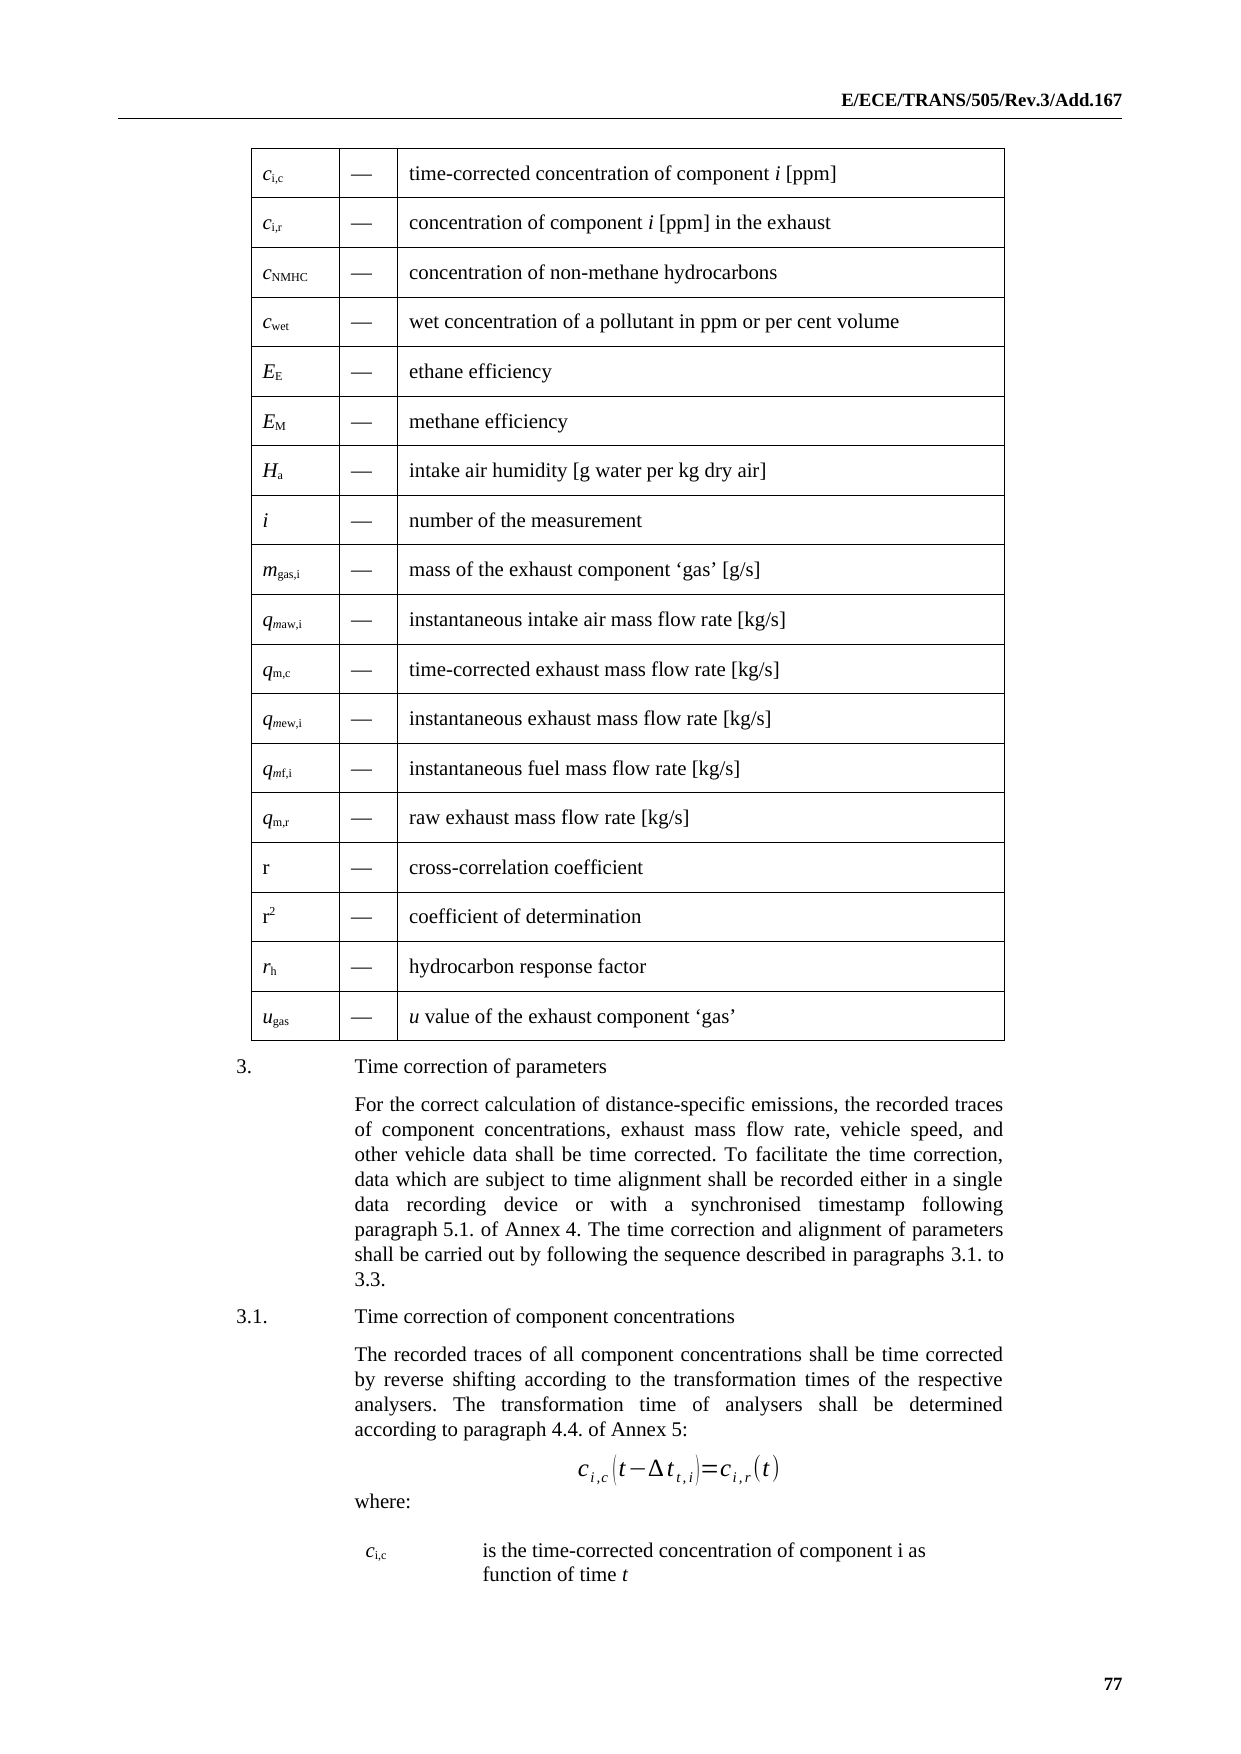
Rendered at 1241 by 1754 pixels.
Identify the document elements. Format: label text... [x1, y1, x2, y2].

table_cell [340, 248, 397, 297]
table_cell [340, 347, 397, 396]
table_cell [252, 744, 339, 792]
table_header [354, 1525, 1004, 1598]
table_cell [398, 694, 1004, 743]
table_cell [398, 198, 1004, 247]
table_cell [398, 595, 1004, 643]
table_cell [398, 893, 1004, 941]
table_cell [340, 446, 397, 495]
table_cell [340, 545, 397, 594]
text The recorded traces of all component concentrations shall be time corrected by reverse shifting according to the transformation times of the respective analysers. The transformation time of analysers shall be determined according to paragraph 4.4. of Annex 5: [354, 1341, 1004, 1441]
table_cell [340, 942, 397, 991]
text where: [354, 1488, 1122, 1513]
text 3.1. Time correction of component concentrations [236, 1303, 1122, 1328]
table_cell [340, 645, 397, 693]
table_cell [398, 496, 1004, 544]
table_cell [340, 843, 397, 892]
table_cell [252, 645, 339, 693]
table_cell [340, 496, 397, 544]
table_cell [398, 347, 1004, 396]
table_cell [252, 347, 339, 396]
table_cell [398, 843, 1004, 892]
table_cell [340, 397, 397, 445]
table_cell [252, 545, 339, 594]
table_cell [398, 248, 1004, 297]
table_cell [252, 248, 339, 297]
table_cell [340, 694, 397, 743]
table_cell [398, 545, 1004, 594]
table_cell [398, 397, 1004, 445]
text For the correct calculation of distance-specific emissions, the recorded traces of component concentrations, exhaust mass flow rate, vehicle speed, and other vehicle data shall be time corrected. To facilitate the time correction, data which are subject to time alignment shall be recorded either in a single data recording device or with a synchronised timestamp following paragraph 5.1. of Annex 4. The time correction and alignment of parameters shall be carried out by following the sequence described in paragraphs 3.1. to 3.3. [354, 1091, 1004, 1291]
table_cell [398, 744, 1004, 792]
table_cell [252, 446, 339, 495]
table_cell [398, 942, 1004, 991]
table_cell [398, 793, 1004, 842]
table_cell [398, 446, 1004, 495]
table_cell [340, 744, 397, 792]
text 3. Time correction of parameters [236, 1053, 1122, 1078]
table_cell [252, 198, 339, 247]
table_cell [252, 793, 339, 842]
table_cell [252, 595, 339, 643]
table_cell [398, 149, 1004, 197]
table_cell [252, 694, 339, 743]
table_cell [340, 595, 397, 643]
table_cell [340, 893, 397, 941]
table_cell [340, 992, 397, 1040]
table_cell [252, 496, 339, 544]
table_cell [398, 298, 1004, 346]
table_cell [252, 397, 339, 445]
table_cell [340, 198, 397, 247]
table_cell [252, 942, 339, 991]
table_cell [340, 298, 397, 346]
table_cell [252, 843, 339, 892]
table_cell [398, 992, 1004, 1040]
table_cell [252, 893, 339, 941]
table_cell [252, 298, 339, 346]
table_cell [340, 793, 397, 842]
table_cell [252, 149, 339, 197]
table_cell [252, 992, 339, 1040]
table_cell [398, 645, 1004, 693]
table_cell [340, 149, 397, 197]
